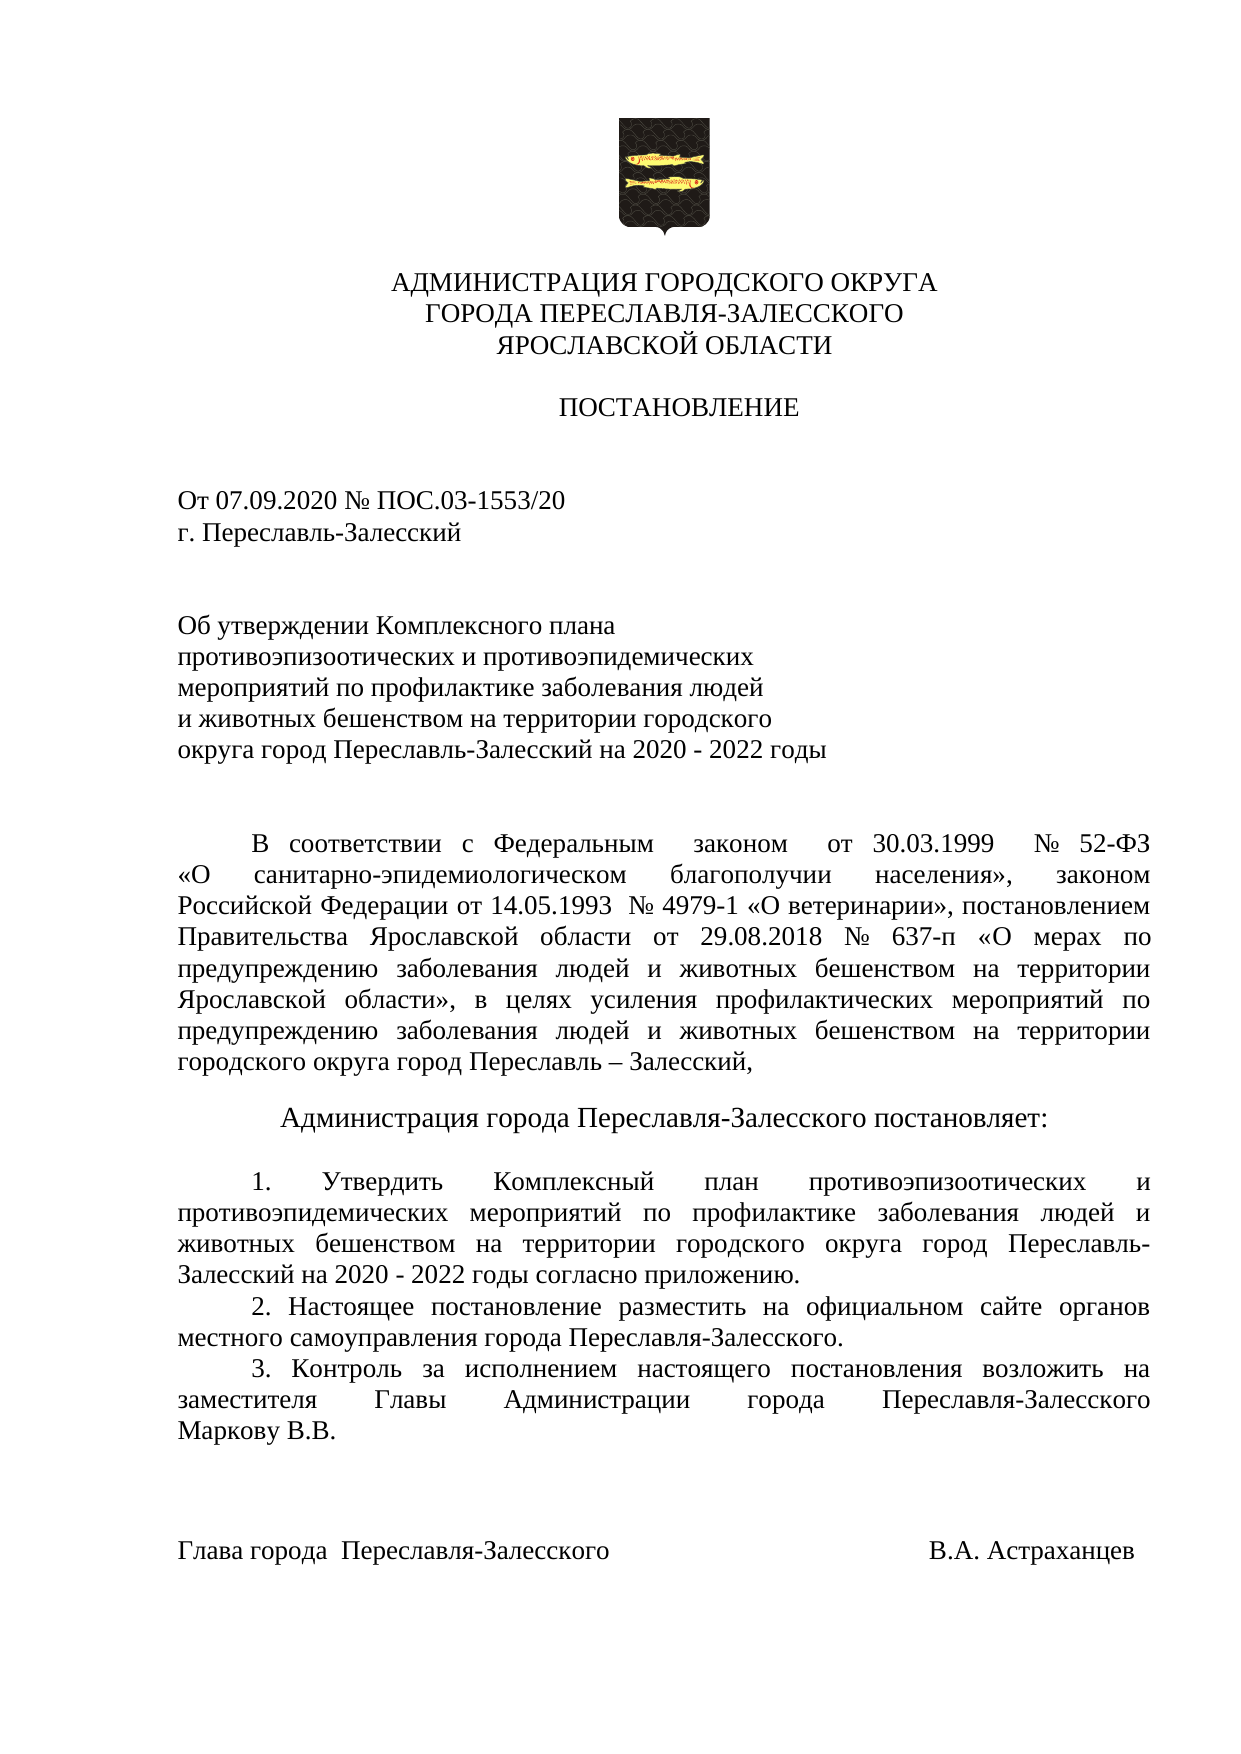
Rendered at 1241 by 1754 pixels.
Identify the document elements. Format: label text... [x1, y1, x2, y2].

text 2. Настоящее постановление разместить на официальном сайте органов местного самоуправления города Переславля-Залесского. [177, 1289, 1152, 1352]
text мероприятий по профилактике заболевания людей [177, 671, 1152, 702]
text ЯРОСЛАВСКОЙ ОБЛАСТИ [177, 329, 1152, 360]
text противоэпизоотических и противоэпидемических [177, 640, 1152, 671]
text г. Переславль-Залесский [177, 516, 1152, 547]
text Глава города Переславля-Залесского В.А. Астраханцев [177, 1534, 1152, 1565]
text ПОСТАНОВЛЕНИЕ [207, 391, 1152, 422]
text округа город Переславль-Залесский на 2020 - 2022 годы [177, 734, 1152, 765]
text 1. Утвердить Комплексный план противоэпизоотических и противоэпидемических мероприятий по профилактике заболевания людей и животных бешенством на территории городского округа город Переславль-Залесский на 2020 - 2022 годы согласно приложению. [177, 1165, 1152, 1289]
text АДМИНИСТРАЦИЯ ГОРОДСКОГО ОКРУГА [177, 266, 1152, 298]
text Администрация города Переславля-Залесского постановляет: [177, 1100, 1152, 1134]
text 3. Контроль за исполнением настоящего постановления возложить на заместителя Главы Администрации города Переславля-Залесского Маркову В.В. [177, 1352, 1152, 1445]
text ГОРОДА ПЕРЕСЛАВЛЯ-ЗАЛЕССКОГО [177, 298, 1152, 329]
text Об утверждении Комплексного плана [177, 609, 1152, 640]
text и животных бешенством на территории городского [177, 702, 1152, 734]
text От 07.09.2020 № ПОС.03-1553/20 [177, 484, 1152, 516]
text В соответствии с Федеральным законом от 30.03.1999 № 52-ФЗ «О санитарно-эпидемиологическом благополучии населения», законом Российской Федерации от 14.05.1993 № 4979-1 «О ветеринарии», постановлением Правительства Ярославской области от 29.08.2018 № 637-п «О мерах по предупреждению заболевания людей и животных бешенством на территории Ярославской области», в целях усиления профилактических мероприятий по предупреждению заболевания людей и животных бешенством на территории городского округа город Переславль – Залесский, [177, 827, 1152, 1076]
